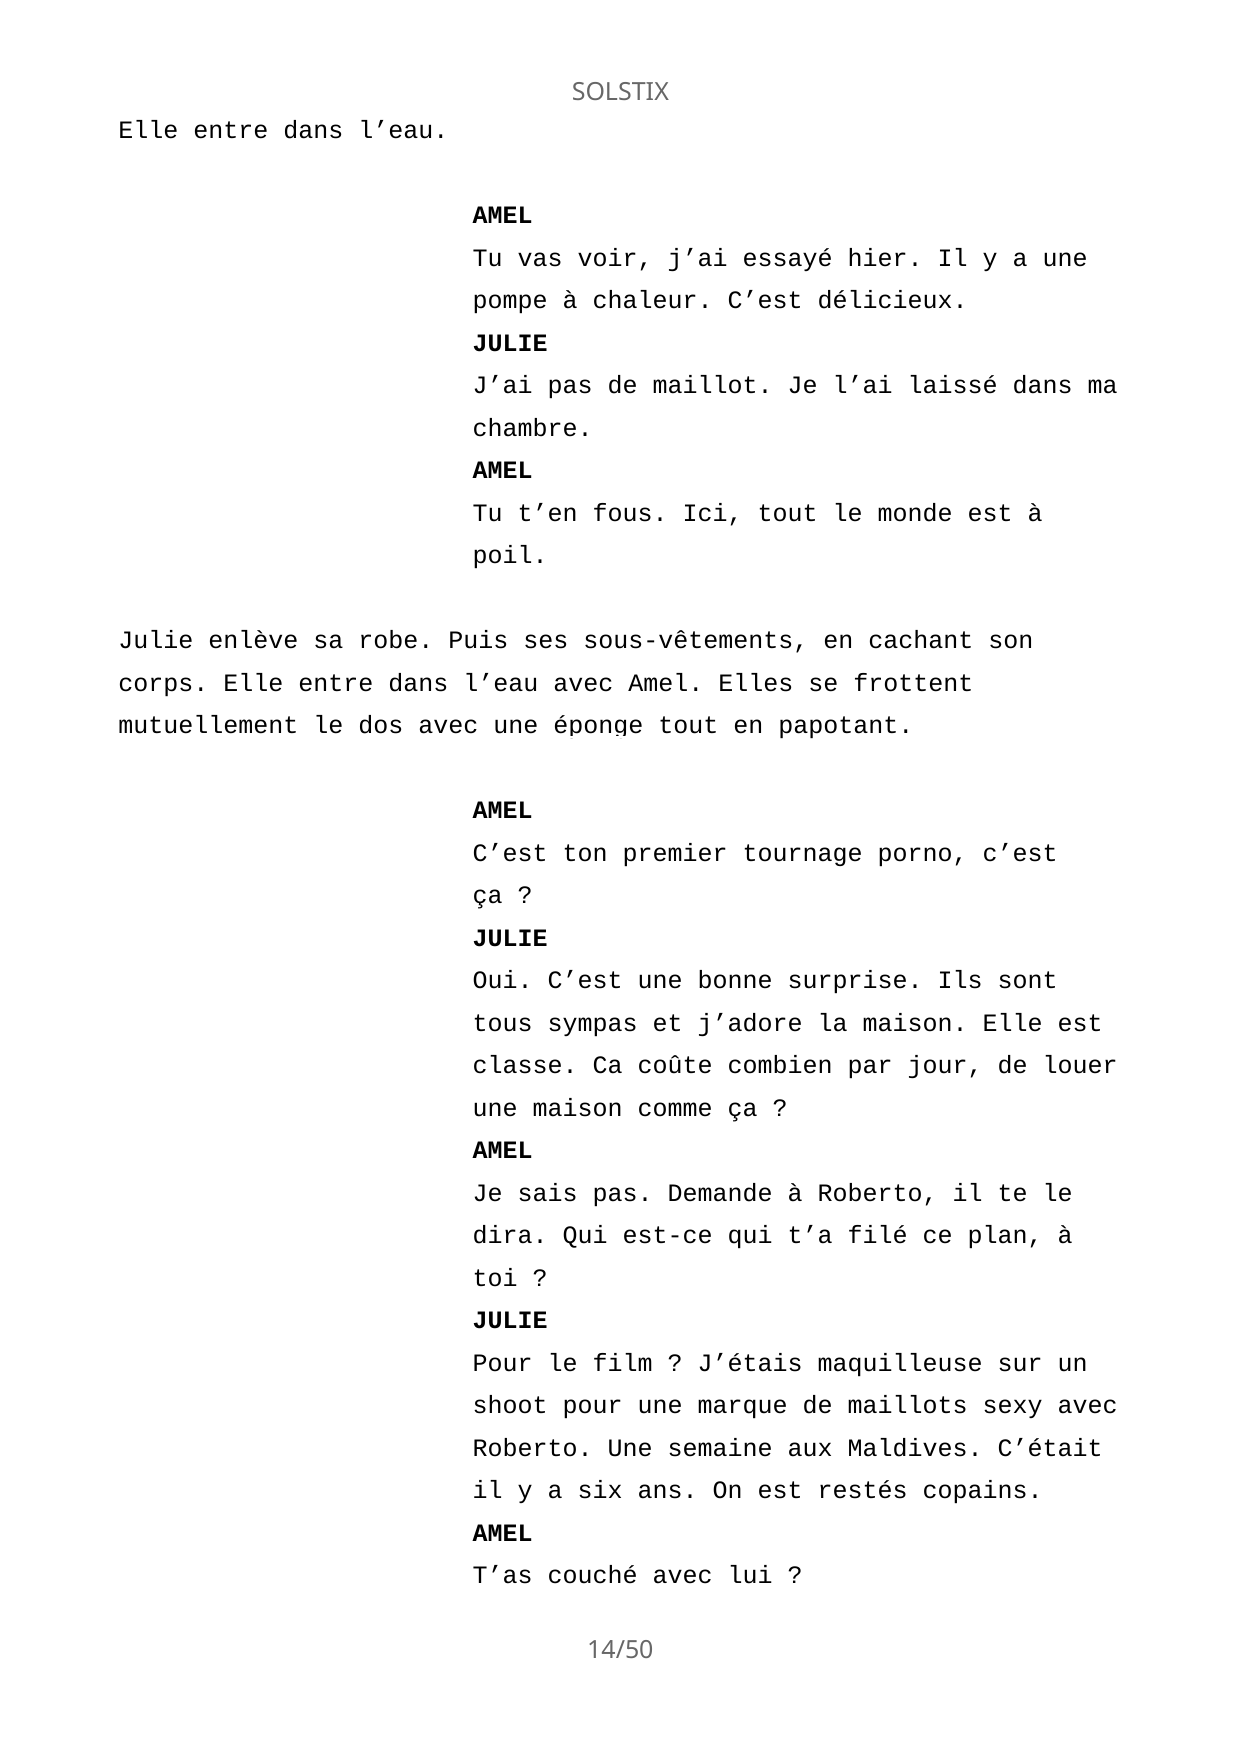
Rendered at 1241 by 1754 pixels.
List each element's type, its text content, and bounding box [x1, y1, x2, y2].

text C’est ton premier tournage porno, c’est ça ? [472, 841, 1122, 911]
text Julie enlève sa robe. Puis ses sous-vêtements, en cachant son corps. Elle entre dans l’eau avec Amel. Elles se frottent mutuellement le dos avec une éponge tout en papotant. [118, 628, 1122, 741]
text Elle entre dans l’eau. [118, 118, 1122, 146]
text Amel [472, 458, 1122, 486]
text Je sais pas. Demande à Roberto, il te le dira. Qui est-ce qui t’a filé ce plan, à toi ? [472, 1181, 1122, 1294]
text T’as couché avec lui ? [472, 1563, 1122, 1591]
text Pour le film ? J’étais maquilleuse sur un shoot pour une marque de maillots sexy avec Roberto. Une semaine aux Maldives. C’était il y a six ans. On est restés copains. [472, 1351, 1122, 1506]
text Tu t’en fous. Ici, tout le monde est à poil. [472, 501, 1122, 571]
text Julie [472, 926, 1122, 954]
text Amel [472, 798, 1122, 826]
text J’ai pas de maillot. Je l’ai laissé dans ma chambre. [472, 373, 1122, 444]
text Amel [472, 1138, 1122, 1166]
text Amel [472, 203, 1122, 231]
text Julie [472, 1308, 1122, 1336]
text Amel [472, 1521, 1122, 1549]
text Tu vas voir, j’ai essayé hier. Il y a une pompe à chaleur. C’est délicieux. [472, 246, 1122, 316]
text Julie [472, 331, 1122, 359]
text Oui. C’est une bonne surprise. Ils sont tous sympas et j’adore la maison. Elle est classe. Ca coûte combien par jour, de louer une maison comme ça ? [472, 968, 1122, 1124]
